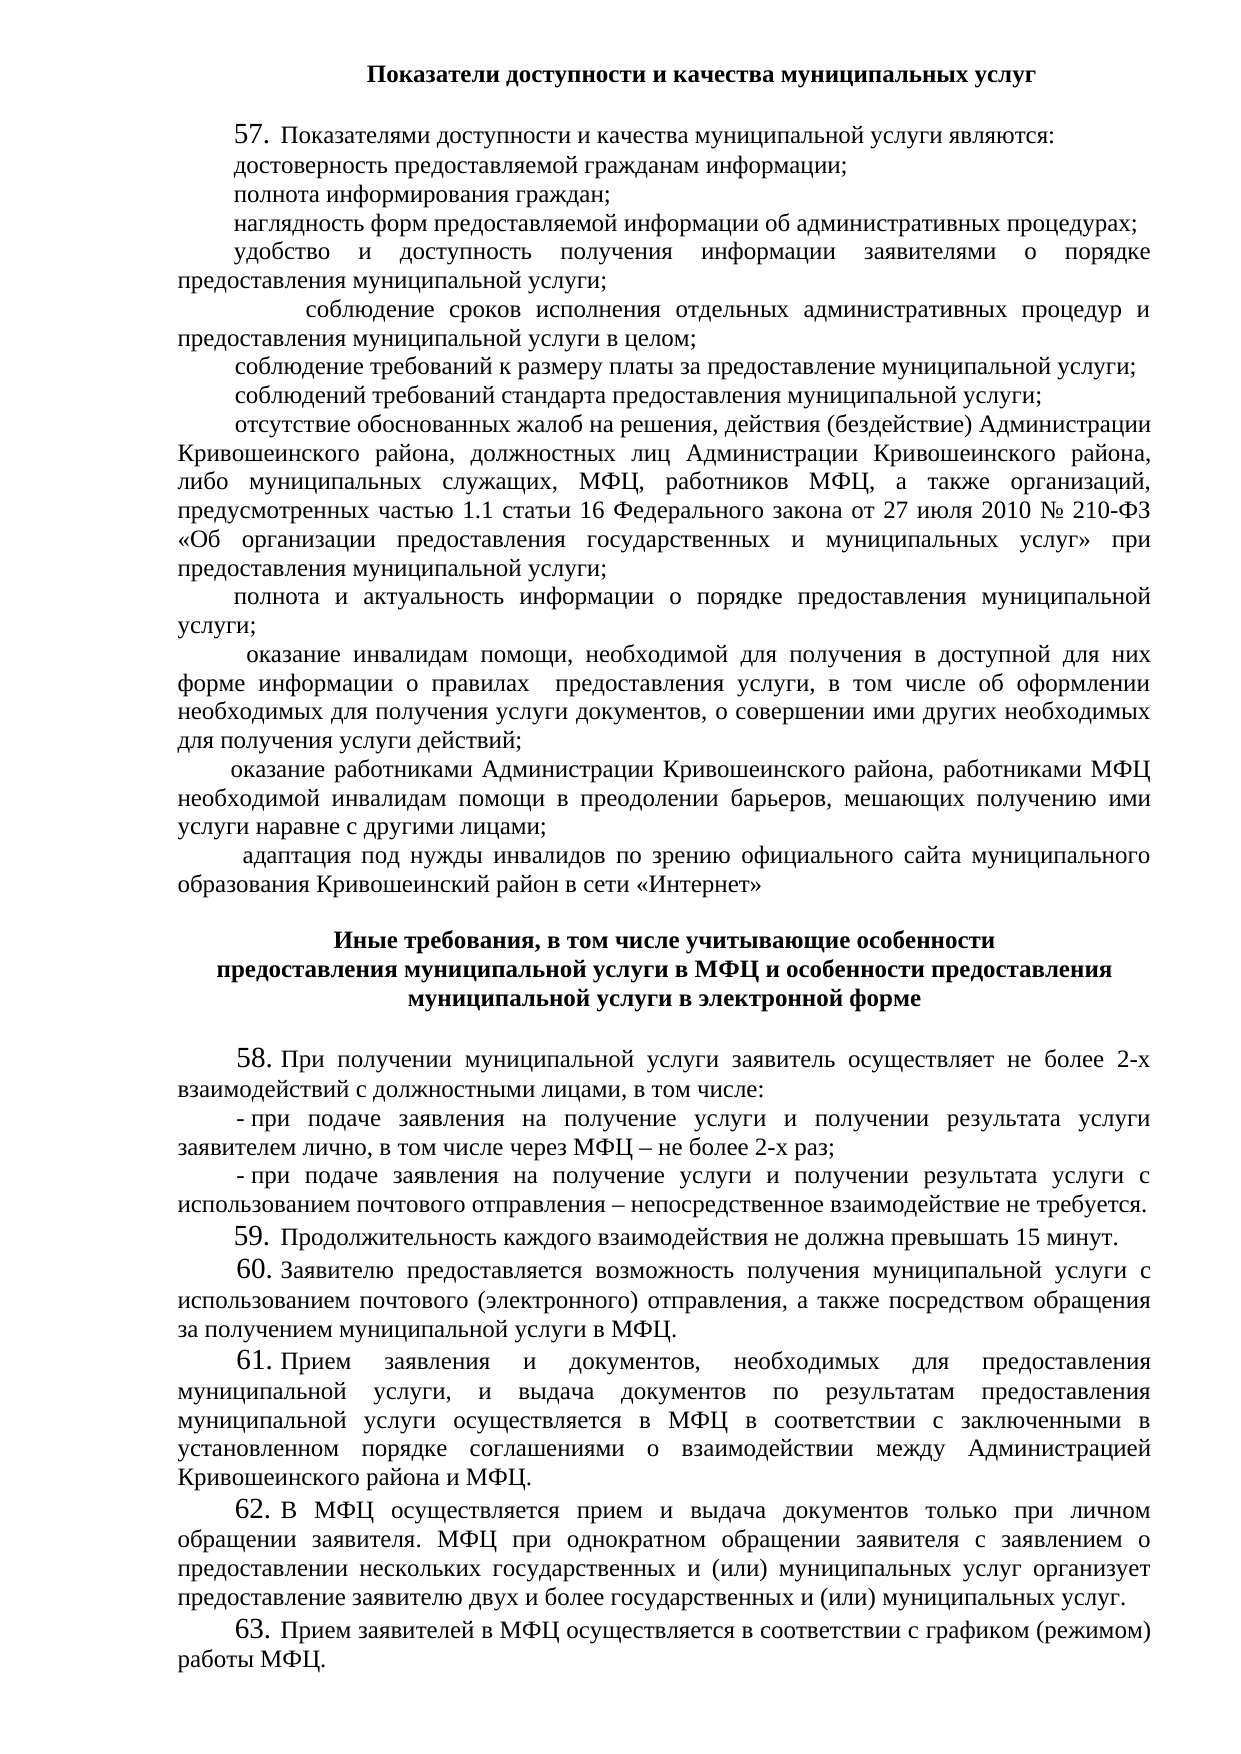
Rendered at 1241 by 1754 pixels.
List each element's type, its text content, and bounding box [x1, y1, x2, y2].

text полнота информирования граждан; [177, 179, 1152, 208]
text предоставления муниципальной услуги в МФЦ и особенности предоставления муниципальной услуги в электронной форме [177, 954, 1152, 1012]
text Иные требования, в том числе учитывающие особенности [177, 926, 1152, 954]
text оказание инвалидам помощи, необходимой для получения в доступной для них форме информации о правилах предоставления услуги, в том числе об оформлении необходимых для получения услуги документов, о совершении ими других необходимых для получения услуги действий; [177, 639, 1152, 754]
list - при подаче заявления на получение услуги и получении результата услуги с использованием почтового отправления – непосредственное взаимодействие не требуется. [177, 1160, 1152, 1218]
text соблюдений требований стандарта предоставления муниципальной услуги; [177, 380, 1152, 409]
text достоверность предоставляемой гражданам информации; [177, 150, 1152, 179]
list В МФЦ осуществляется прием и выдача документов только при личном обращении заявителя. МФЦ при однократном обращении заявителя с заявлением о предоставлении нескольких государственных и (или) муниципальных услуг организует предоставление заявителю двух и более государственных и (или) муниципальных услуг. [177, 1491, 1152, 1611]
list При получении муниципальной услуги заявитель осуществляет не более 2-х взаимодействий с должностными лицами, в том числе: [177, 1041, 1152, 1103]
list - при подаче заявления на получение услуги и получении результата услуги заявителем лично, в том числе через МФЦ – не более 2-х раз; [177, 1103, 1152, 1160]
text соблюдение сроков исполнения отдельных административных процедур и предоставления муниципальной услуги в целом; [177, 294, 1152, 351]
text удобство и доступность получения информации заявителями о порядке предоставления муниципальной услуги; [177, 236, 1152, 294]
text оказание работниками Администрации Кривошеинского района, работниками МФЦ необходимой инвалидам помощи в преодолении барьеров, мешающих получению ими услуги наравне с другими лицами; [177, 754, 1152, 840]
list Заявителю предоставляется возможность получения муниципальной услуги с использованием почтового (электронного) отправления, а также посредством обращения за получением муниципальной услуги в МФЦ. [177, 1251, 1152, 1342]
text соблюдение требований к размеру платы за предоставление муниципальной услуги; [177, 351, 1152, 380]
list Прием заявления и документов, необходимых для предоставления муниципальной услуги, и выдача документов по результатам предоставления муниципальной услуги осуществляется в МФЦ в соответствии с заключенными в установленном порядке соглашениями о взаимодействии между Администрацией Кривошеинского района и МФЦ. [177, 1342, 1152, 1491]
text адаптация под нужды инвалидов по зрению официального сайта муниципального образования Кривошеинский район в сети «Интернет» [177, 840, 1152, 898]
list Прием заявителей в МФЦ осуществляется в соответствии с графиком (режимом) работы МФЦ. [177, 1611, 1152, 1673]
list Показателями доступности и качества муниципальной услуги являются: [177, 117, 1152, 150]
text отсутствие обоснованных жалоб на решения, действия (бездействие) Администрации Кривошеинского района, должностных лиц Администрации Кривошеинского района, либо муниципальных служащих, МФЦ, работников МФЦ, а также организаций, предусмотренных частью 1.1 статьи 16 Федерального закона от 27 июля 2010 № 210-ФЗ «Об организации предоставления государственных и муниципальных услуг» при предоставления муниципальной услуги; [177, 409, 1152, 581]
text Показатели доступности и качества муниципальных услуг [177, 59, 1152, 88]
text полнота и актуальность информации о порядке предоставления муниципальной услуги; [177, 581, 1152, 639]
text наглядность форм предоставляемой информации об административных процедурах; [177, 208, 1152, 236]
list Продолжительность каждого взаимодействия не должна превышать 15 минут. [177, 1218, 1152, 1251]
